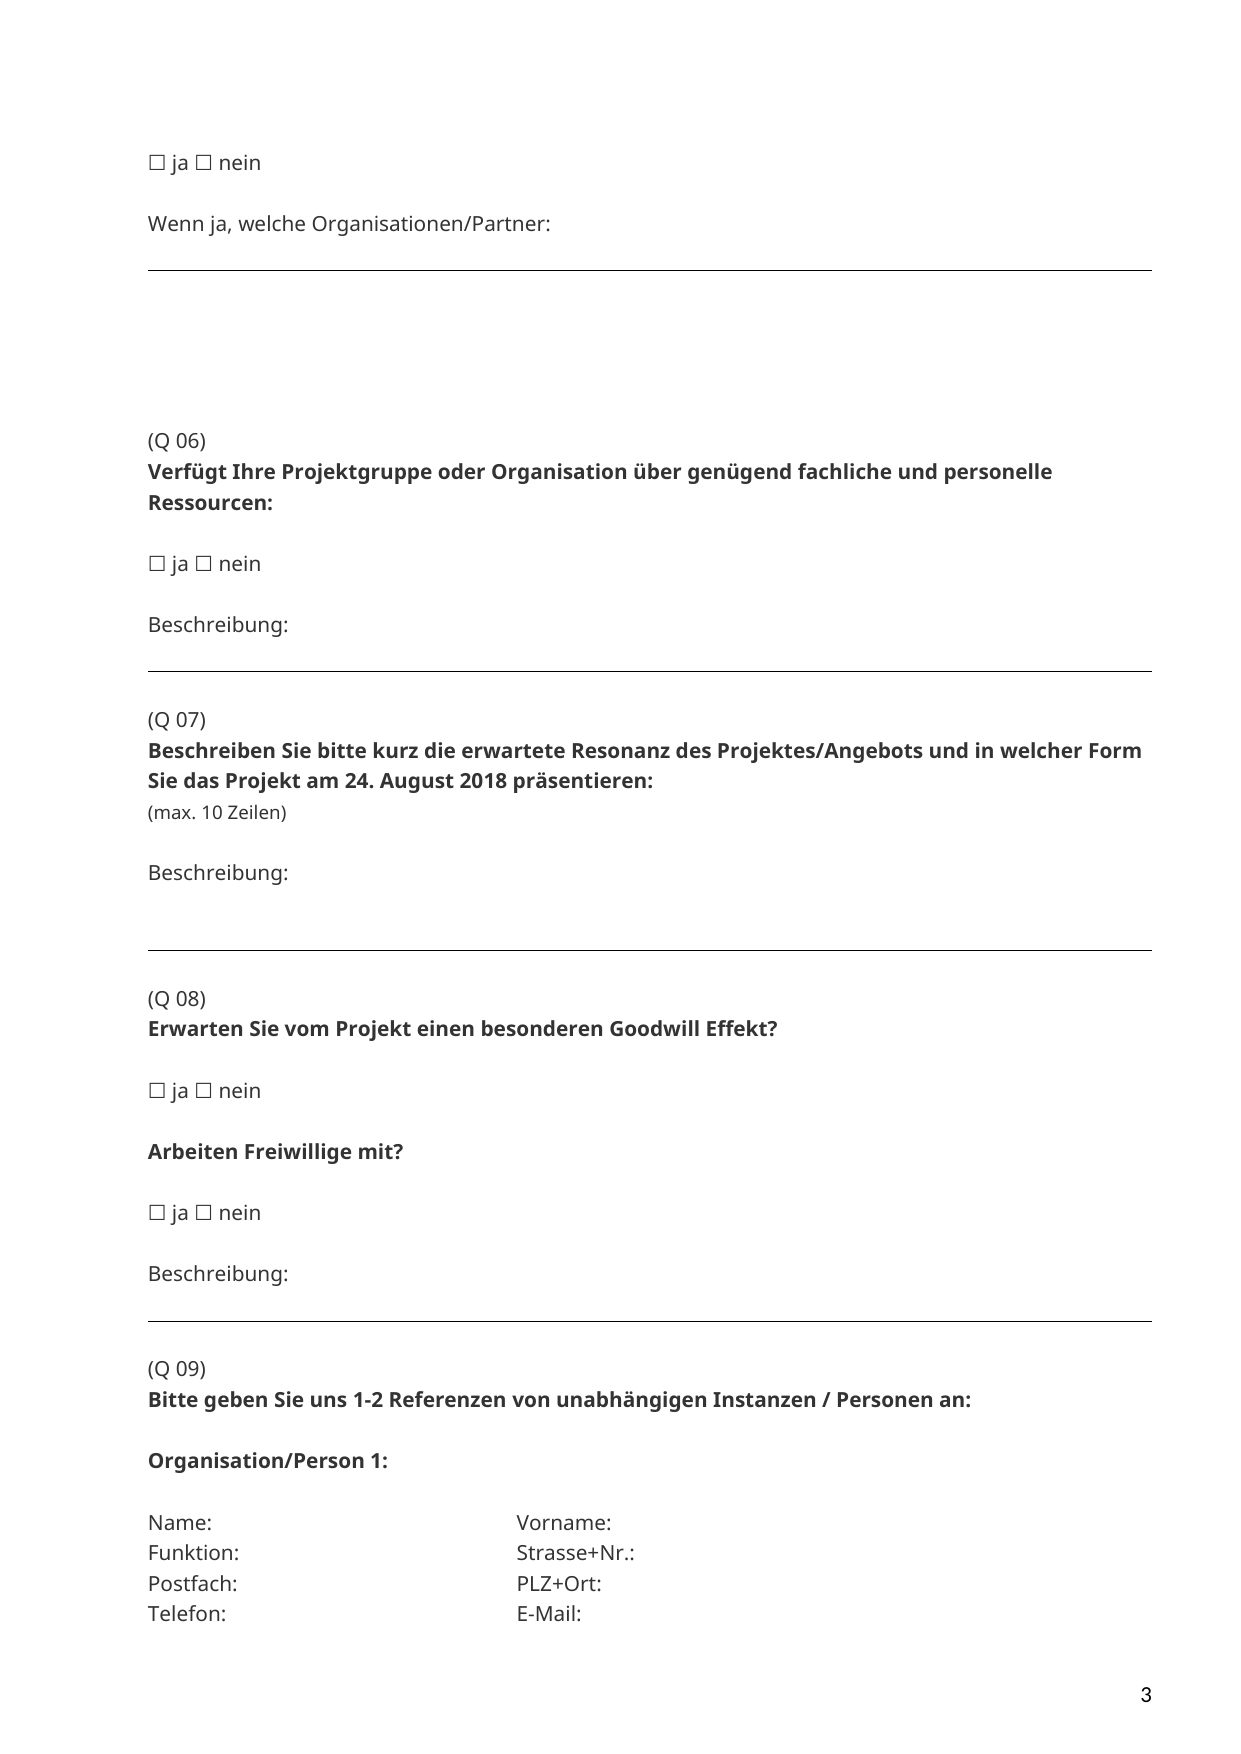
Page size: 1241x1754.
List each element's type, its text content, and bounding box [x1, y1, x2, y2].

text Funktion: Strasse+Nr.: [148, 1538, 1152, 1567]
text Postfach: PLZ+Ort: [148, 1569, 1152, 1597]
text (Q 09) [148, 1354, 1152, 1383]
text Name: Vorname: [148, 1508, 1152, 1536]
text Wenn ja, welche Organisationen/Partner: [148, 209, 1152, 237]
text (max. 10 Zeilen) [148, 797, 1152, 825]
text Beschreibung: [148, 858, 1152, 887]
text Organisation/Person 1: [148, 1446, 1152, 1475]
text Bitte geben Sie uns 1-2 Referenzen von unabhängigen Instanzen / Personen an: [148, 1385, 1152, 1413]
text Beschreiben Sie bitte kurz die erwartete Resonanz des Projektes/Angebots und in welcher Form Sie das Projekt am 24. August 2018 präsentieren: [148, 736, 1152, 795]
text ja nein [148, 1198, 1152, 1227]
text ja nein [148, 549, 1152, 577]
text (Q 07) [148, 705, 1152, 733]
text ja nein [148, 148, 1152, 176]
text (Q 06) [148, 426, 1152, 455]
text (Q 08) [148, 984, 1152, 1012]
text ja nein [148, 1076, 1152, 1104]
text Beschreibung: [148, 1259, 1152, 1288]
text Telefon: E-Mail: [148, 1599, 1152, 1628]
text Arbeiten Freiwillige mit? [148, 1137, 1152, 1165]
text Beschreibung: [148, 610, 1152, 638]
text Verfügt Ihre Projektgruppe oder Organisation über genügend fachliche und personelle Ressourcen: [148, 457, 1152, 516]
text Erwarten Sie vom Projekt einen besonderen Goodwill Effekt? [148, 1014, 1152, 1043]
